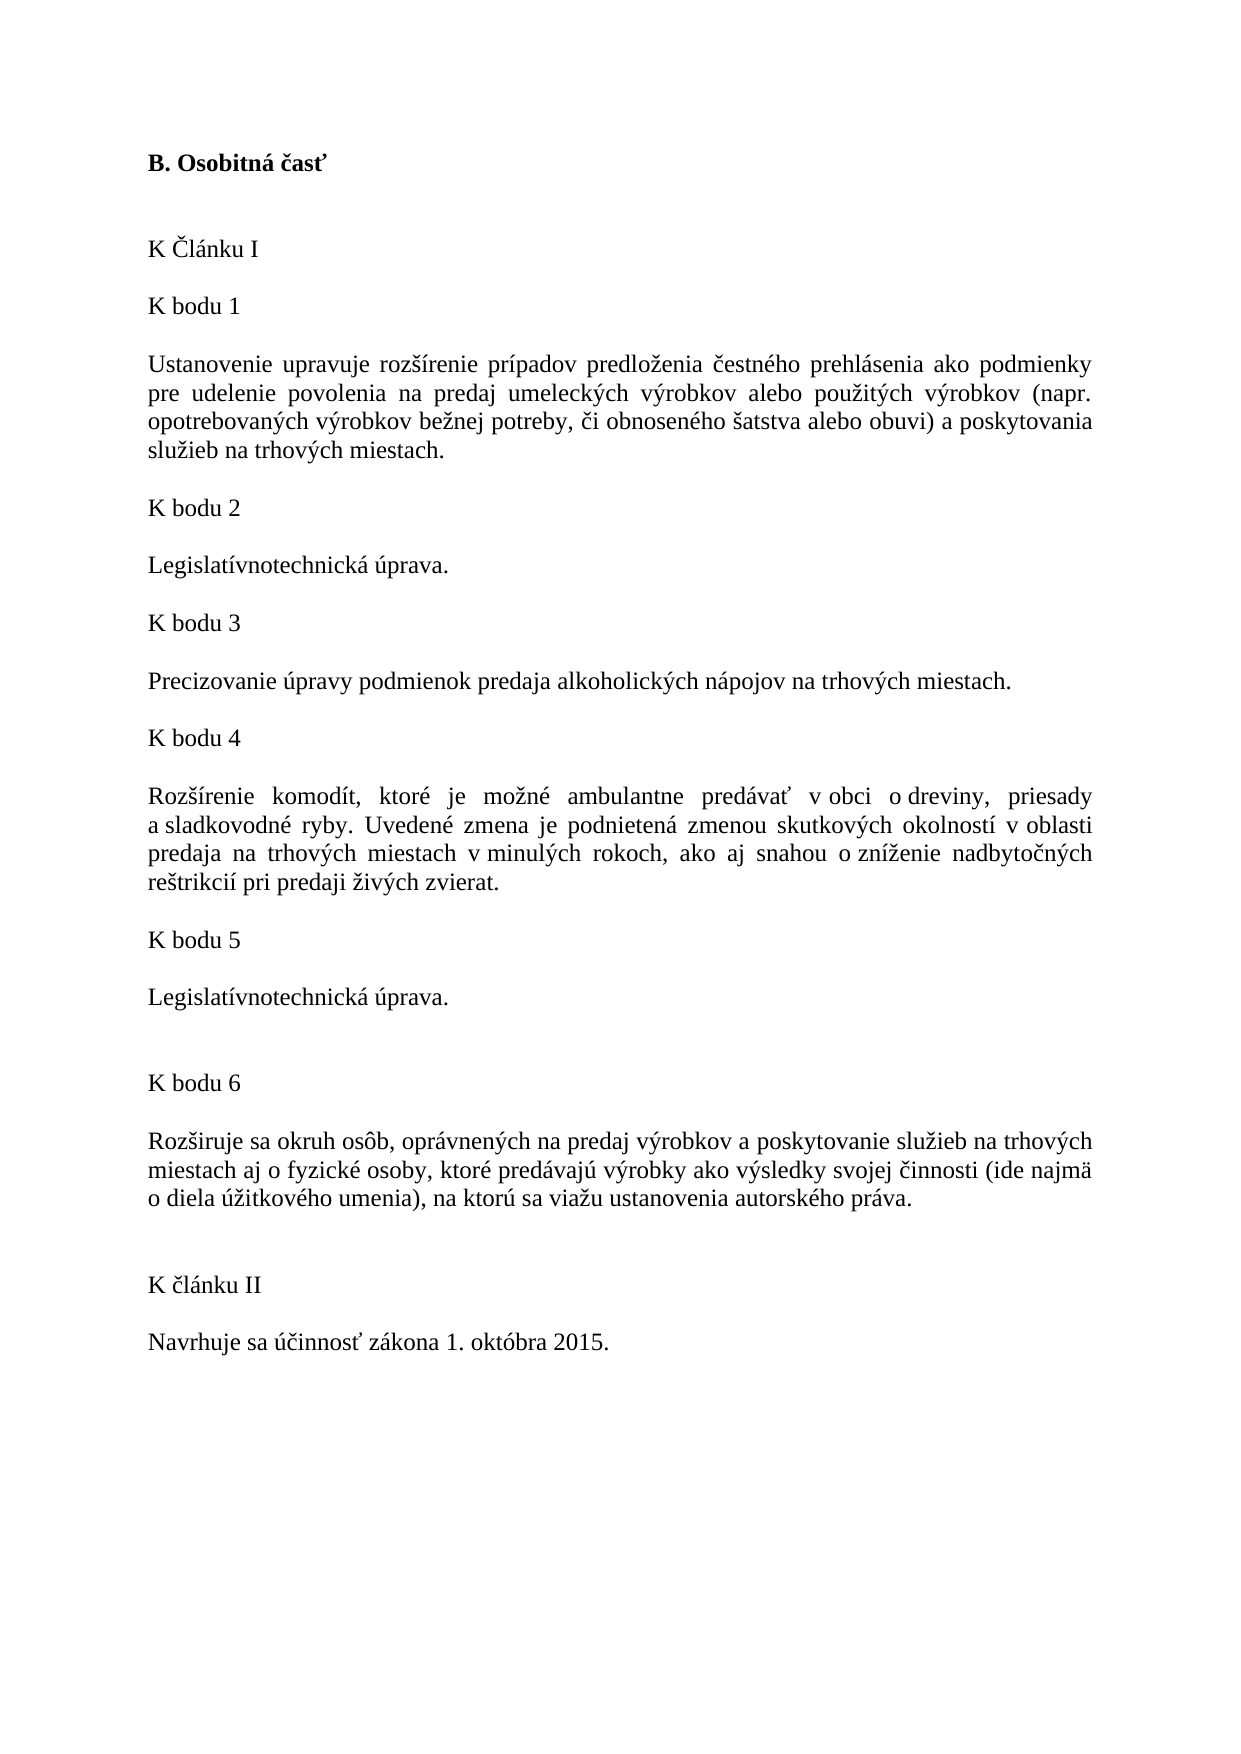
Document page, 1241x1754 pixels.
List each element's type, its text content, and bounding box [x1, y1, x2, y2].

text Rozširuje sa okruh osôb, oprávnených na predaj výrobkov a poskytovanie služieb na trhových miestach aj o fyzické osoby, ktoré predávajú výrobky ako výsledky svojej činnosti (ide najmä o diela úžitkového umenia), na ktorú sa viažu ustanovenia autorského práva. [148, 1126, 1093, 1212]
text Legislatívnotechnická úprava. [148, 551, 1093, 579]
text K Článku I [148, 234, 1093, 263]
text Navrhuje sa účinnosť zákona 1. októbra 2015. [148, 1327, 1093, 1356]
text K bodu 3 [148, 608, 1093, 637]
text Ustanovenie upravuje rozšírenie prípadov predloženia čestného prehlásenia ako podmienky pre udelenie povolenia na predaj umeleckých výrobkov alebo použitých výrobkov (napr. opotrebovaných výrobkov bežnej potreby, či obnoseného šatstva alebo obuvi) a poskytovania služieb na trhových miestach. [148, 349, 1093, 464]
text K bodu 1 [148, 291, 1093, 320]
text B. Osobitná časť [148, 148, 1093, 176]
text Legislatívnotechnická úprava. [148, 982, 1093, 1011]
text Precizovanie úpravy podmienok predaja alkoholických nápojov na trhových miestach. [148, 666, 1093, 695]
text K bodu 6 [148, 1068, 1093, 1097]
text K článku II [148, 1270, 1093, 1298]
text Rozšírenie komodít, ktoré je možné ambulantne predávať v obci o dreviny, priesady a sladkovodné ryby. Uvedené zmena je podnietená zmenou skutkových okolností v oblasti predaja na trhových miestach v minulých rokoch, ako aj snahou o zníženie nadbytočných reštrikcií pri predaji živých zvierat. [148, 781, 1093, 896]
text K bodu 5 [148, 925, 1093, 953]
text K bodu 4 [148, 723, 1093, 752]
text K bodu 2 [148, 493, 1093, 521]
